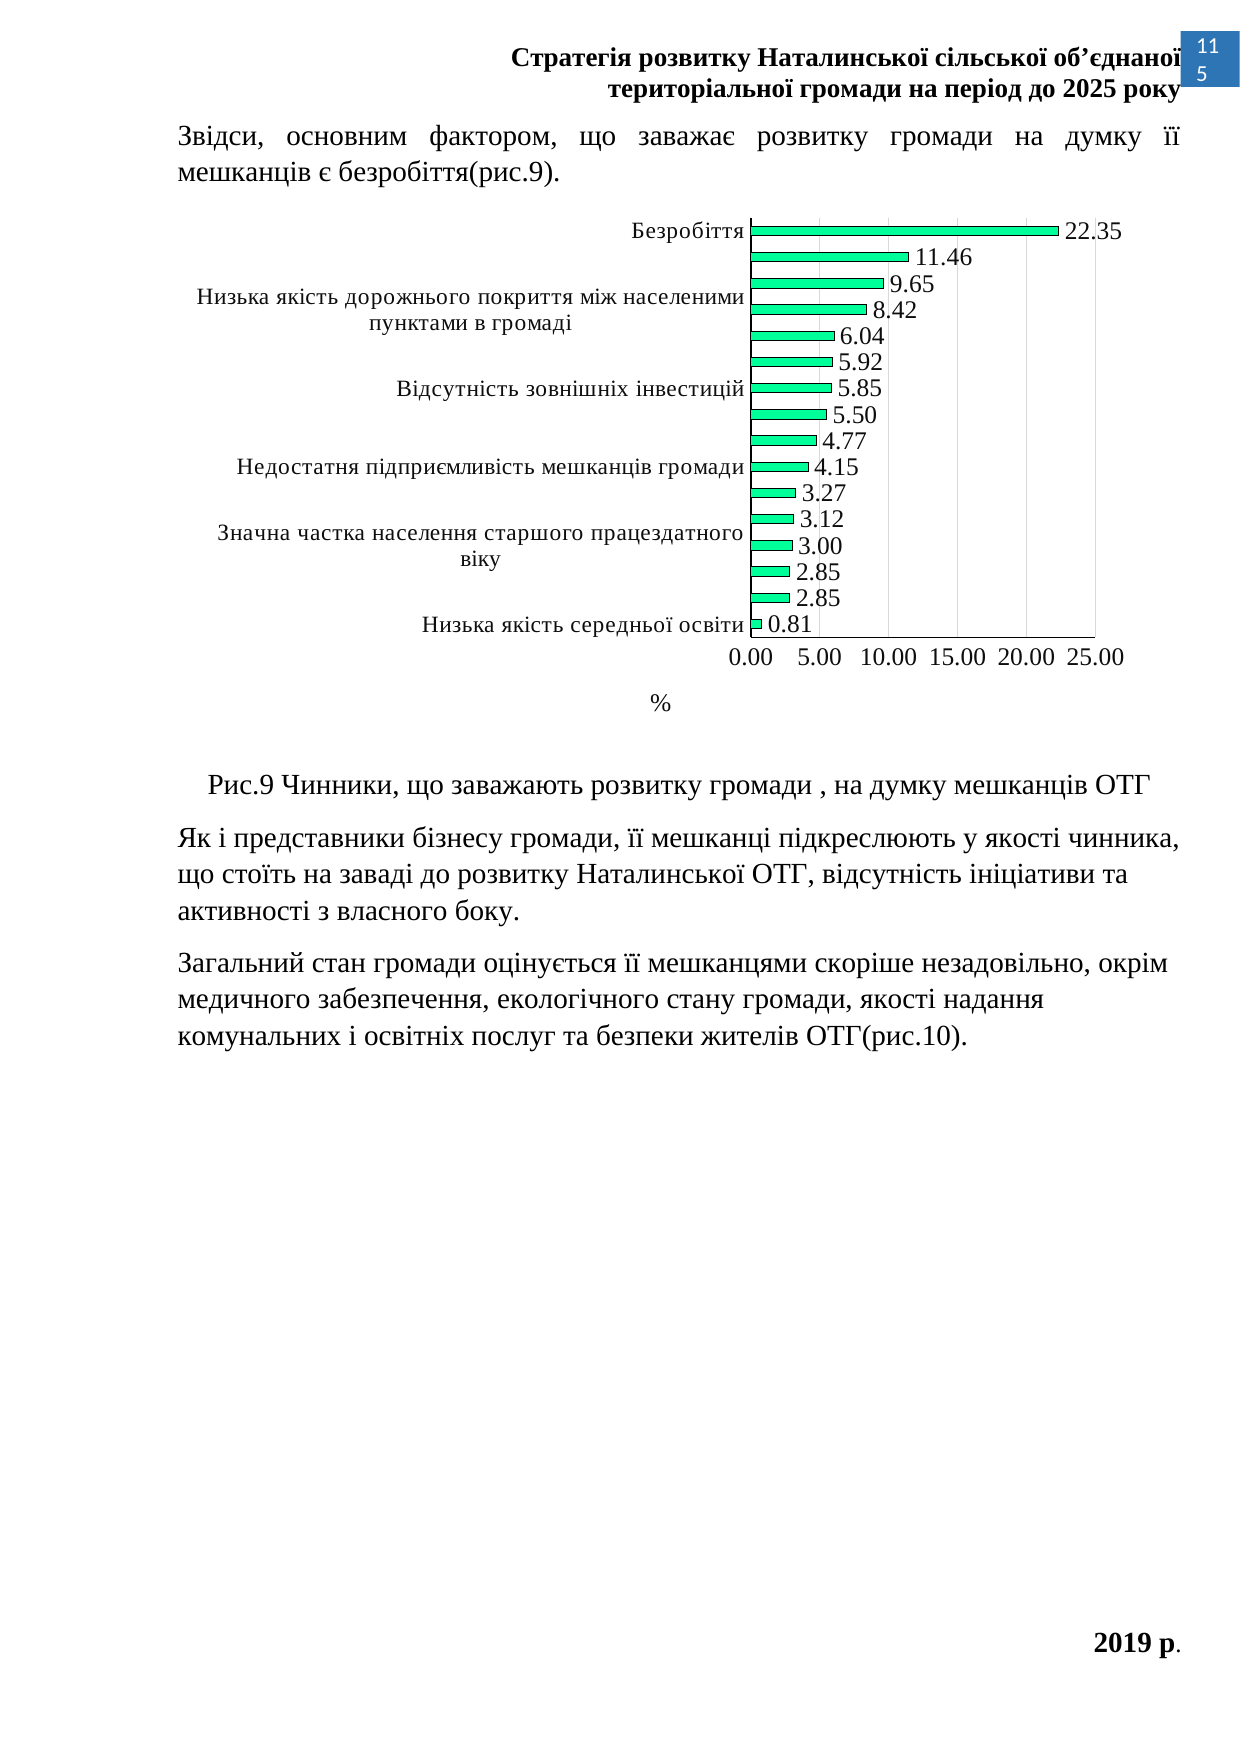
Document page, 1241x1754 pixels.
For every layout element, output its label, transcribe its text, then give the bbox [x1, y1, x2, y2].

text Як і представники бізнесу громади, її мешканці підкреслюють у якості чинника, що стоїть на заваді до розвитку Наталинської ОТГ, відсутність ініціативи та активності з власного боку. [177, 820, 1181, 926]
text Загальний стан громади оцінується її мешканцями скоріше незадовільно, окрім медичного забезпечення, екологічного стану громади, якості надання комунальних і освітніх послуг та безпеки жителів ОТГ(рис.10). [177, 945, 1181, 1051]
text Звідси, основним фактором, що заважає розвитку громади на думку її мешканців є безробіття(рис.9). [177, 118, 1181, 188]
text Рис.9 Чинники, що заважають розвитку громади , на думку мешканців ОТГ [177, 767, 1181, 801]
